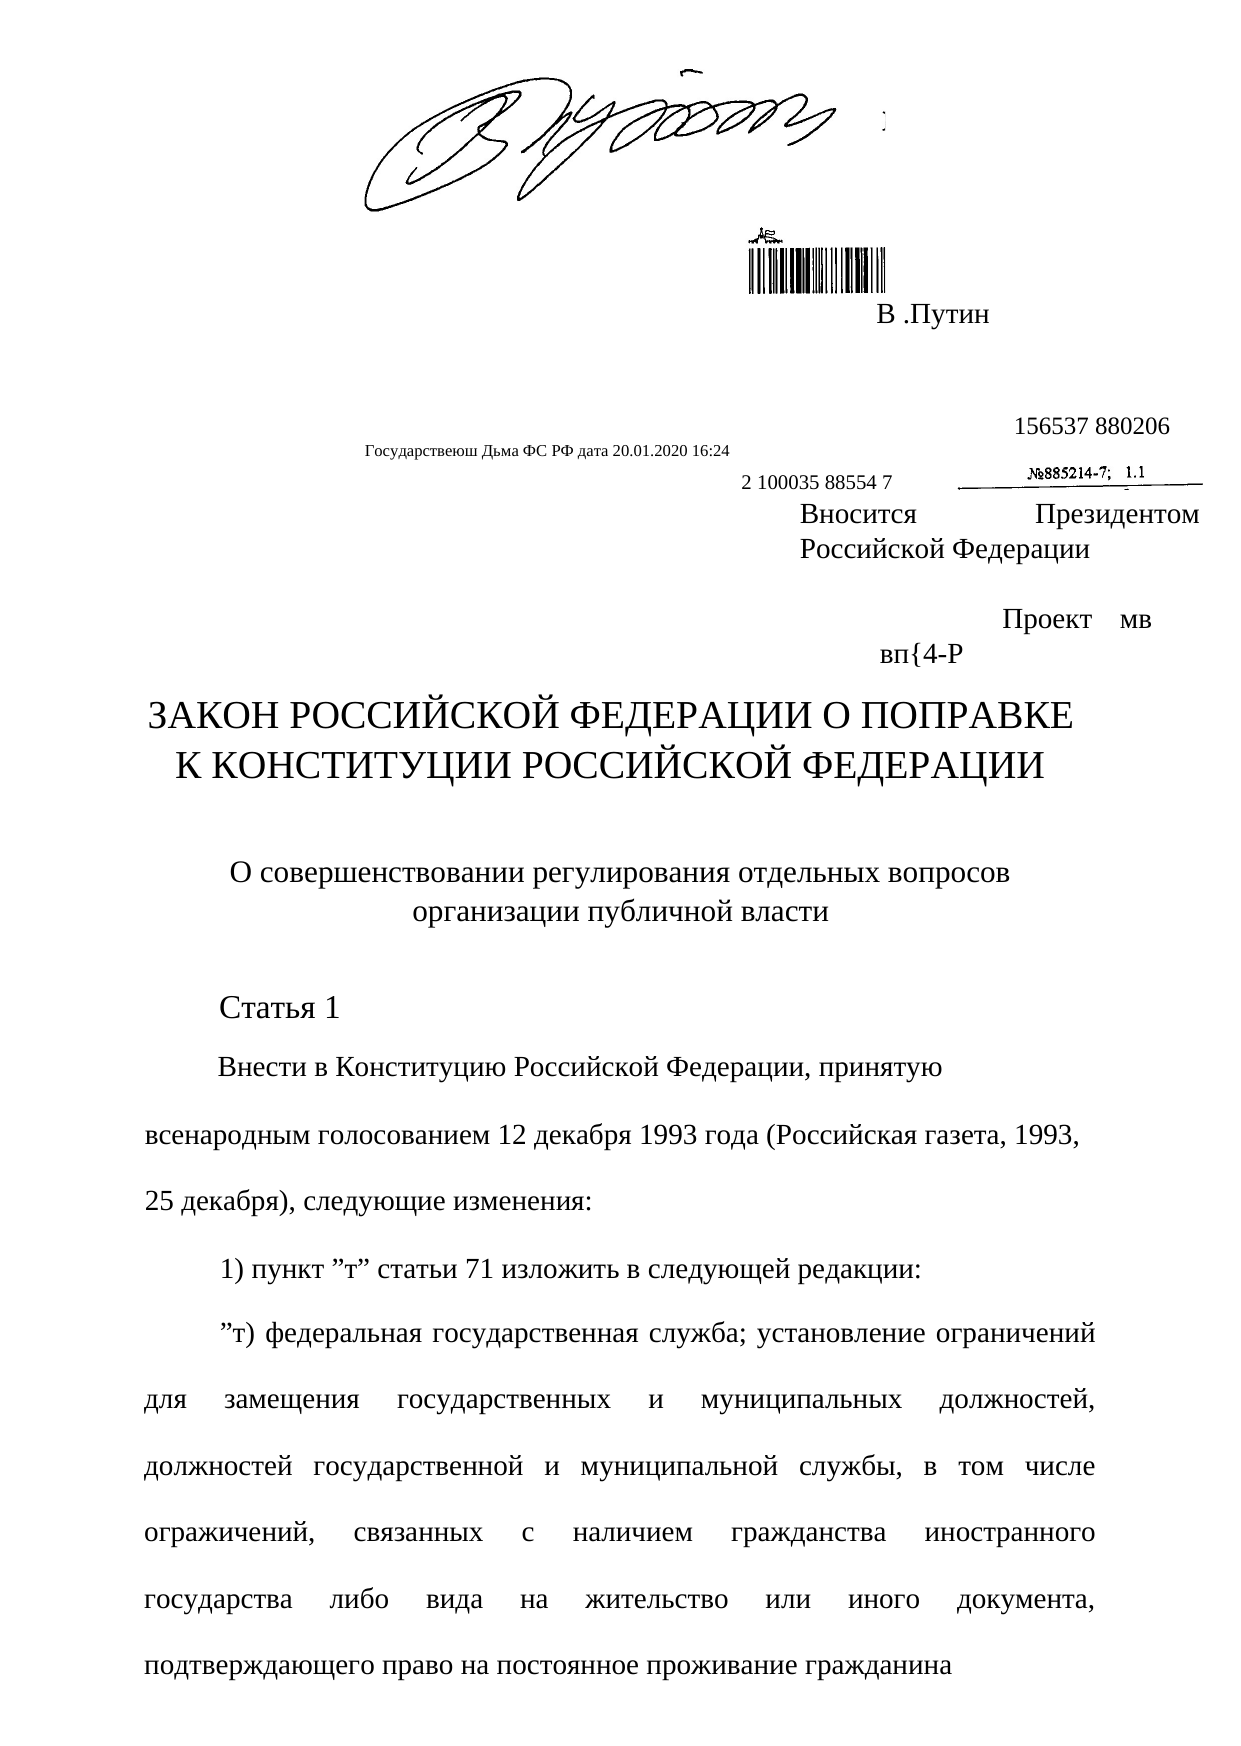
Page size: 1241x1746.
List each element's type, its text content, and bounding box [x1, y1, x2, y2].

text всенародным голосованием 12 декабря 1993 года (Российская газета, 1993, [144, 1117, 1096, 1150]
list пункт ”т” статьи 71 изложить в следующей редакции: [219, 1251, 1096, 1284]
text Государствеюш Дьма ФС РФ дата 20.01.2020 16:24 [364, 442, 1203, 460]
text Проект мв вп{4-Р [879, 601, 1152, 669]
text ”т) федеральная государственная служба; установление ограничений для замещения государственных и муниципальных должностей, должностей государственной и муниципальной службы, в том числе огражичений, связанных с наличием гражданства иностранного государства либо вида на жительство или иного документа, подтверждающего право на постоянное проживание гражданина [144, 1315, 1096, 1681]
picture [957, 466, 1203, 490]
picture [364, 69, 886, 294]
text 2 100035 88554 7 [121, 466, 1211, 494]
text В .Путин [662, 111, 1203, 330]
text О совершенствовании регулирования отдельных вопросов организации публичной власти [211, 853, 1030, 928]
text ЗАКОН РОССИЙСКОЙ ФЕДЕРАЦИИ О ПОПРАВКЕ [147, 691, 1203, 737]
text 25 декабря), следующие изменения: [144, 1183, 1096, 1217]
text К КОНСТИТУЦИИ РОССИЙСКОЙ ФЕДЕРАЦИИ [175, 741, 1203, 787]
subtitle Статья 1 [219, 987, 1203, 1025]
text 156537 880206 [364, 411, 1170, 440]
text Вносится Президентом Российской Федерации [799, 496, 1200, 564]
text Внести в Конституцию Российской Федерации, принятую [217, 1049, 1096, 1083]
